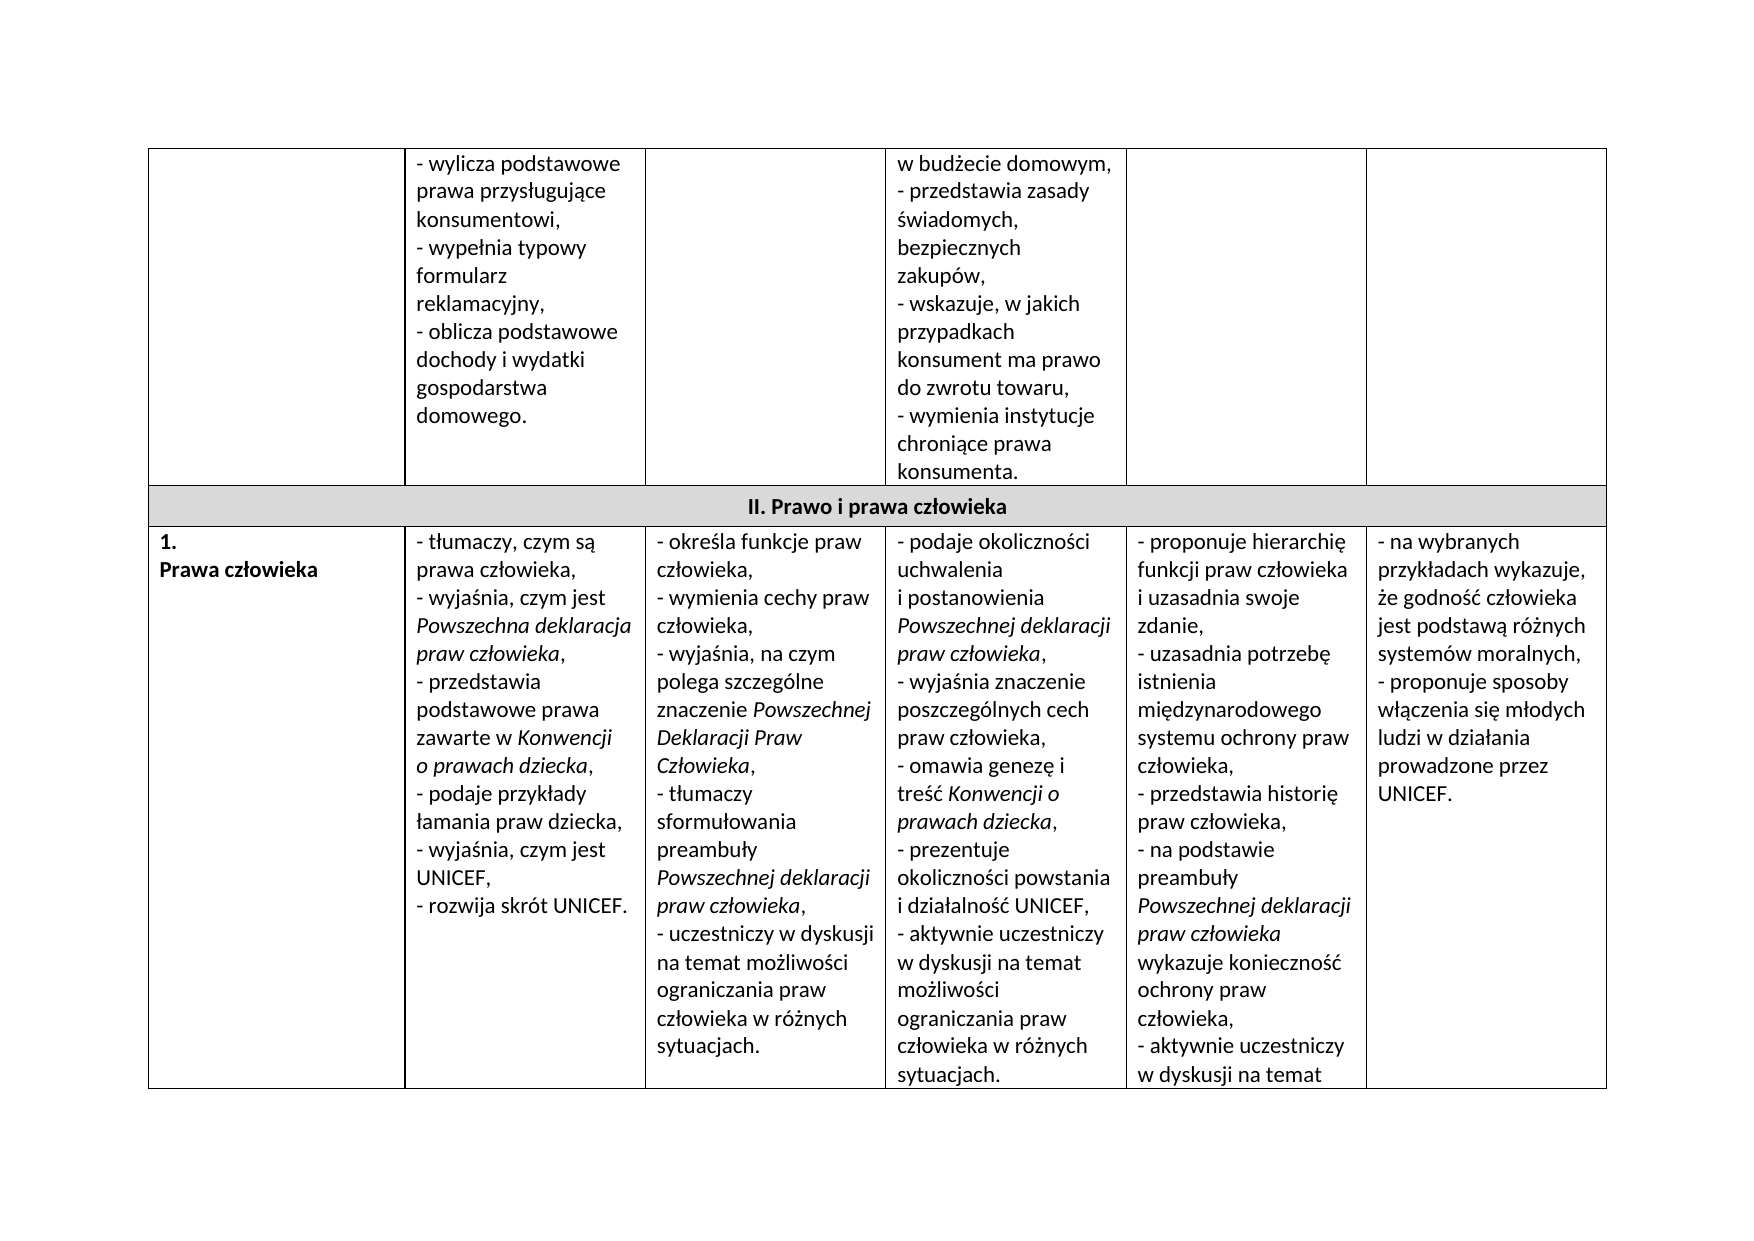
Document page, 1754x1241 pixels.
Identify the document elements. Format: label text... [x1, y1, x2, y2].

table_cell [1127, 527, 1366, 1088]
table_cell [406, 527, 645, 1088]
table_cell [1367, 149, 1606, 485]
table_cell II. Prawo i prawa człowieka [149, 486, 1606, 526]
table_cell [886, 149, 1126, 485]
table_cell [149, 149, 404, 485]
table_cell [1127, 149, 1366, 485]
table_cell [1367, 527, 1606, 1088]
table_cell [646, 527, 885, 1088]
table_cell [406, 149, 645, 485]
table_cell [886, 527, 1126, 1088]
table_cell 1. Prawa człowieka [149, 527, 404, 1088]
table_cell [646, 149, 885, 485]
